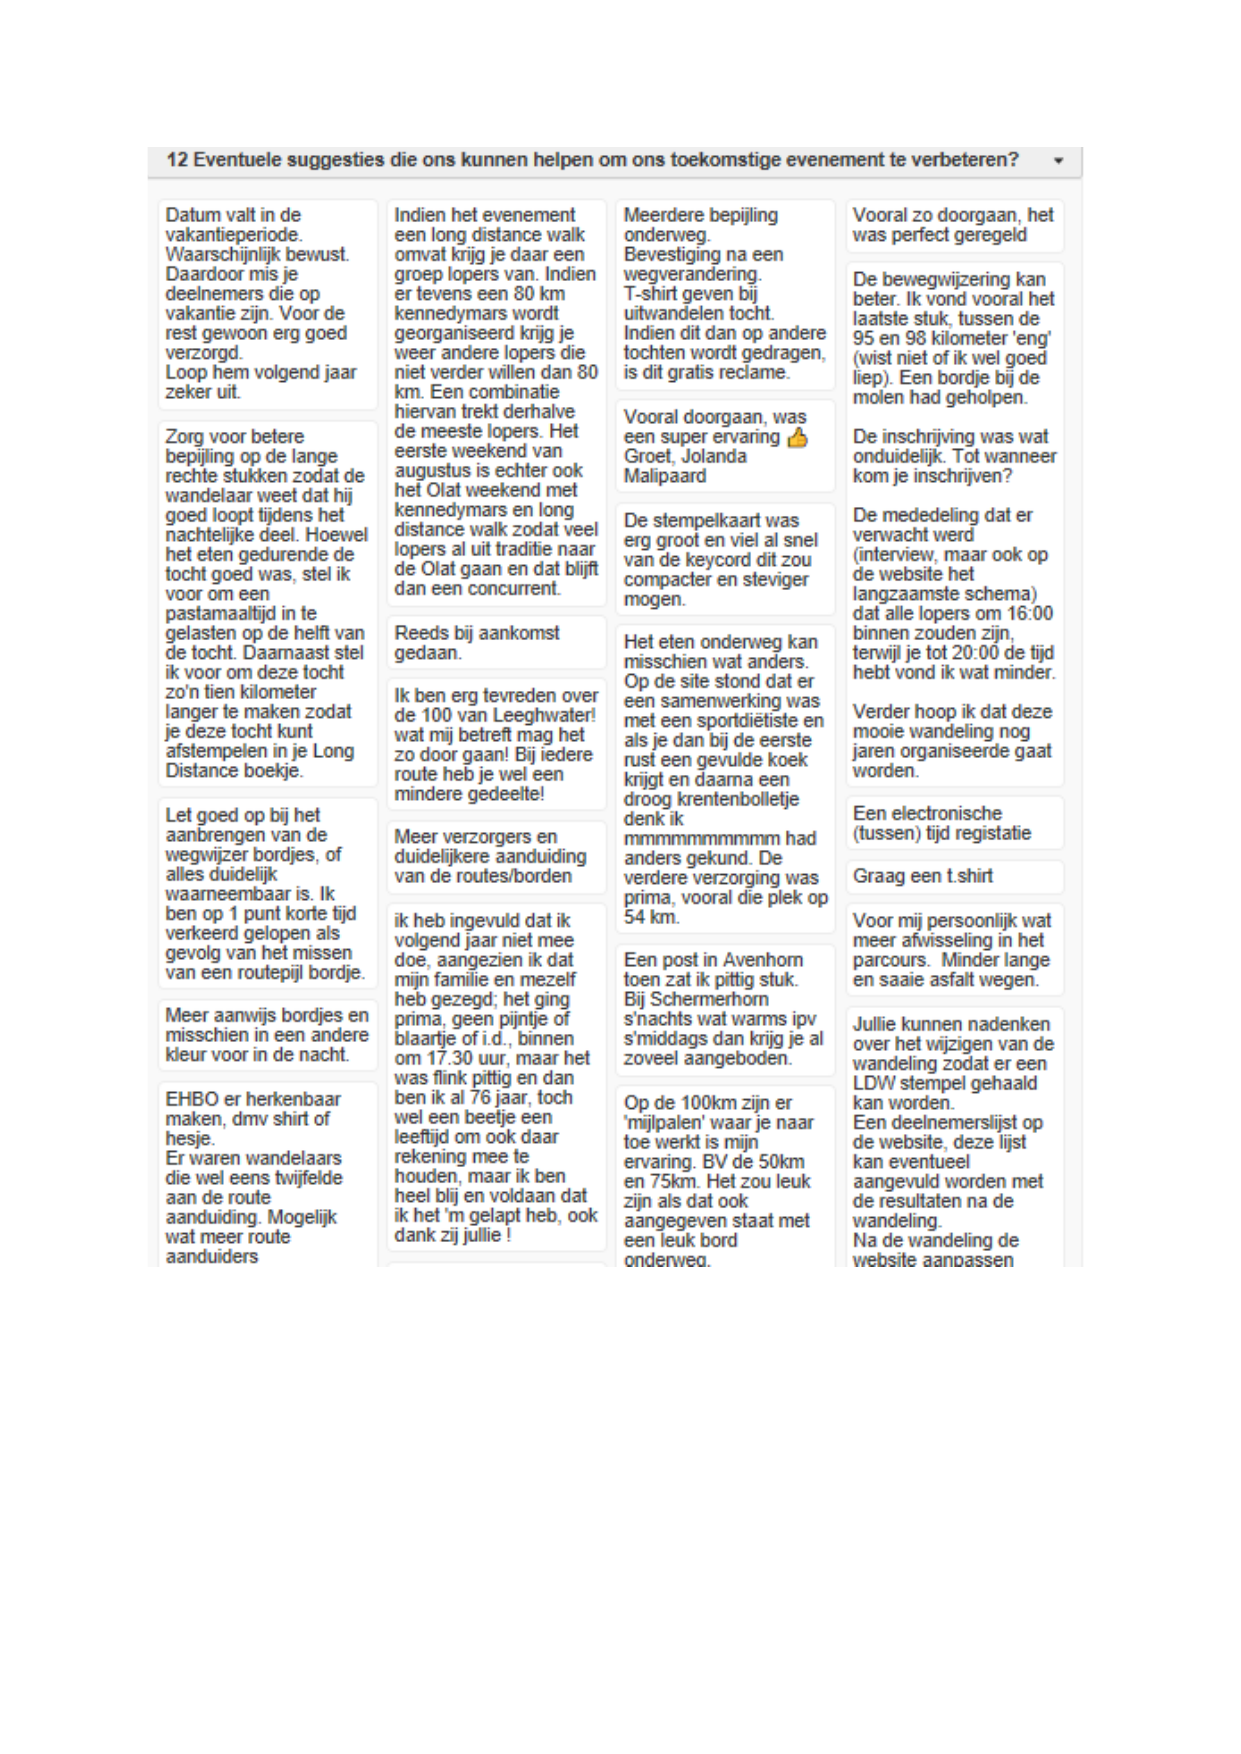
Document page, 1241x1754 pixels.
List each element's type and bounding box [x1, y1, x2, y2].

picture [147, 147, 1087, 1267]
